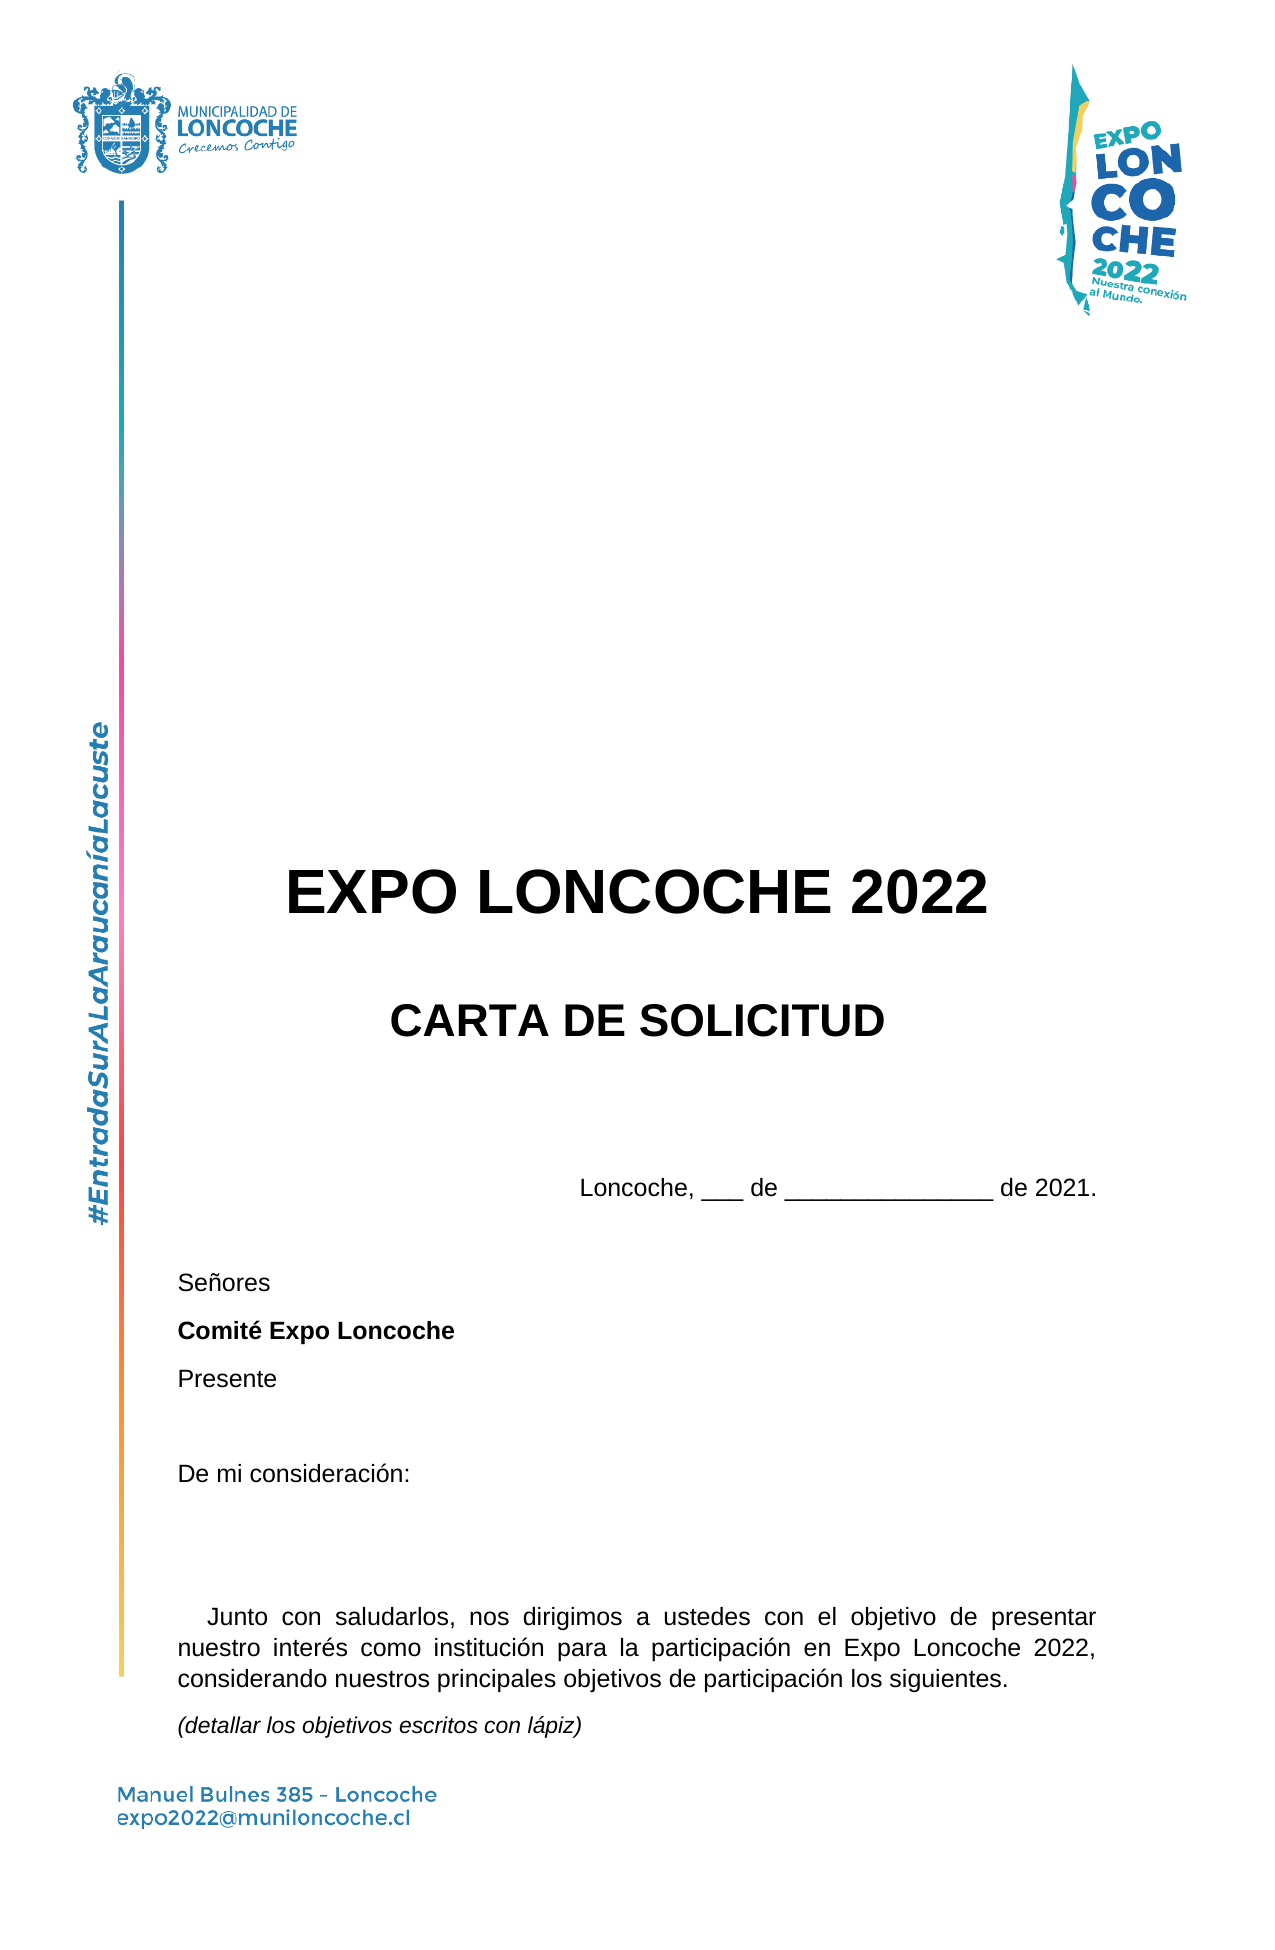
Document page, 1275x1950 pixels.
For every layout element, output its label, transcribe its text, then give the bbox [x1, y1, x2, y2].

text Presente [177, 1364, 1098, 1392]
picture [1, 1, 1274, 1946]
text EXPO LONCOCHE 2022 [177, 854, 1098, 926]
text De mi consideración: [177, 1459, 1098, 1488]
text Comité Expo Loncoche [177, 1316, 1098, 1345]
text Señores [177, 1268, 1098, 1297]
text (detallar los objetivos escritos con lápiz) [177, 1712, 1098, 1738]
text Junto con saludarlos, nos dirigimos a ustedes con el objetivo de presentar nuestro interés como institución para la participación en Expo Loncoche 2022, considerando nuestros principales objetivos de participación los siguientes. [177, 1602, 1098, 1693]
text CARTA DE SOLICITUD [177, 994, 1098, 1046]
text Loncoche, ___ de _______________ de 2021. [177, 1173, 1098, 1202]
